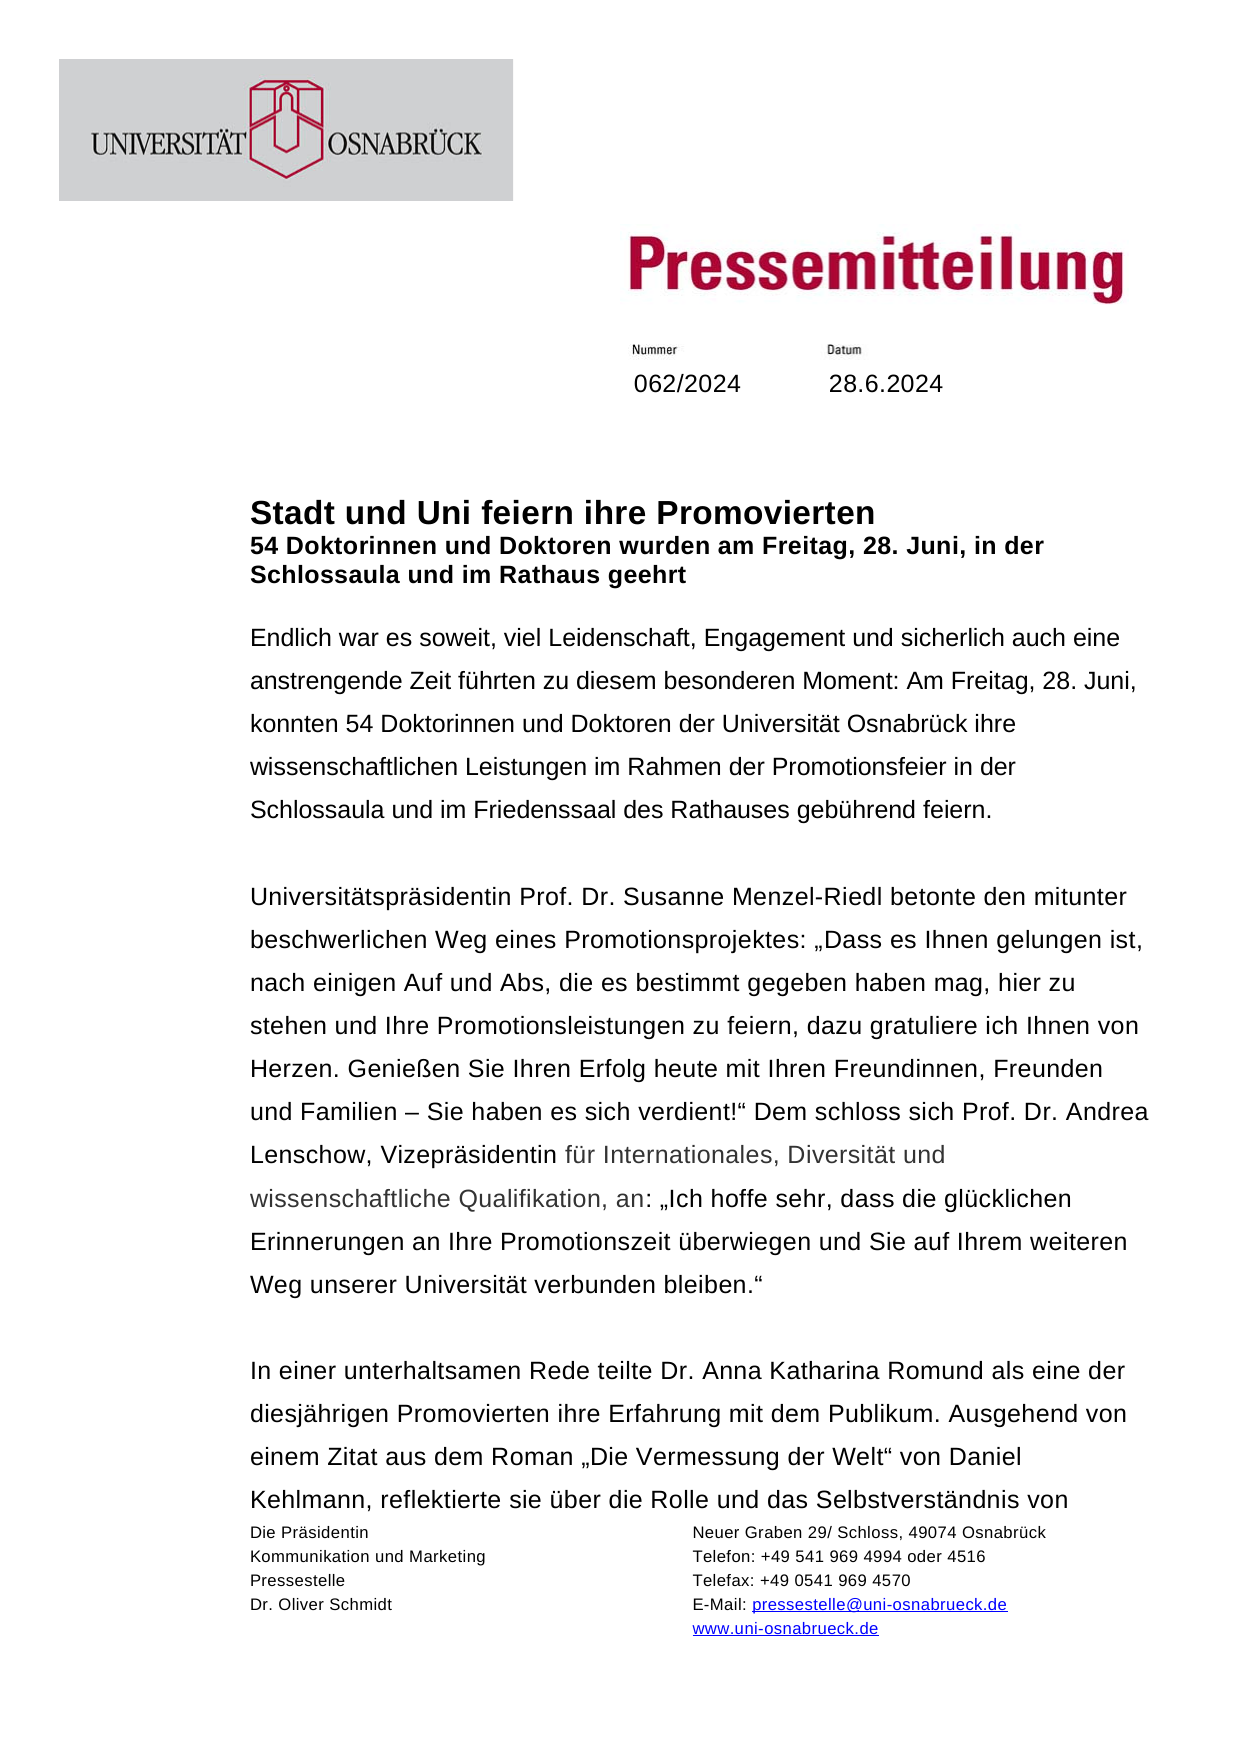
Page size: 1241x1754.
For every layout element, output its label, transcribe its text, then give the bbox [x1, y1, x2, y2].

picture [59, 59, 514, 201]
text Universitätspräsidentin Prof. Dr. Susanne Menzel-Riedl betonte den mitunter beschwerlichen Weg eines Promotionsprojektes: „Dass es Ihnen gelungen ist, nach einigen Auf und Abs, die es bestimmt gegeben haben mag, hier zu stehen und Ihre Promotionsleistungen zu feiern, dazu gratuliere ich Ihnen von Herzen. Genießen Sie Ihren Erfolg heute mit Ihren Freundinnen, Freunden und Familien – Sie haben es sich verdient!“ Dem schloss sich Prof. Dr. Andrea Lenschow, Vizepräsidentin für Internationales, Diversität und wissenschaftliche Qualifikation, an: „Ich hoffe sehr, dass die glücklichen Erinnerungen an Ihre Promotionszeit überwiegen und Sie auf Ihrem weiteren Weg unserer Universität verbunden bleiben.“ [250, 838, 1152, 1298]
text 062/2024 28.6.2024 [634, 369, 1152, 398]
text Stadt und Uni feiern ihre Promovierten 54 Doktorinnen und Doktoren wurden am Freitag, 28. Juni, in der Schlossaula und im Rathaus geehrt [250, 493, 1152, 589]
picture [620, 224, 1129, 360]
text Endlich war es soweit, viel Leidenschaft, Engagement und sicherlich auch eine anstrengende Zeit führten zu diesem besonderen Moment: Am Freitag, 28. Juni, konnten 54 Doktorinnen und Doktoren der Universität Osnabrück ihre wissenschaftlichen Leistungen im Rahmen der Promotionsfeier in der Schlossaula und im Friedenssaal des Rathauses gebührend feiern. [250, 623, 1152, 824]
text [250, 1356, 1152, 1514]
